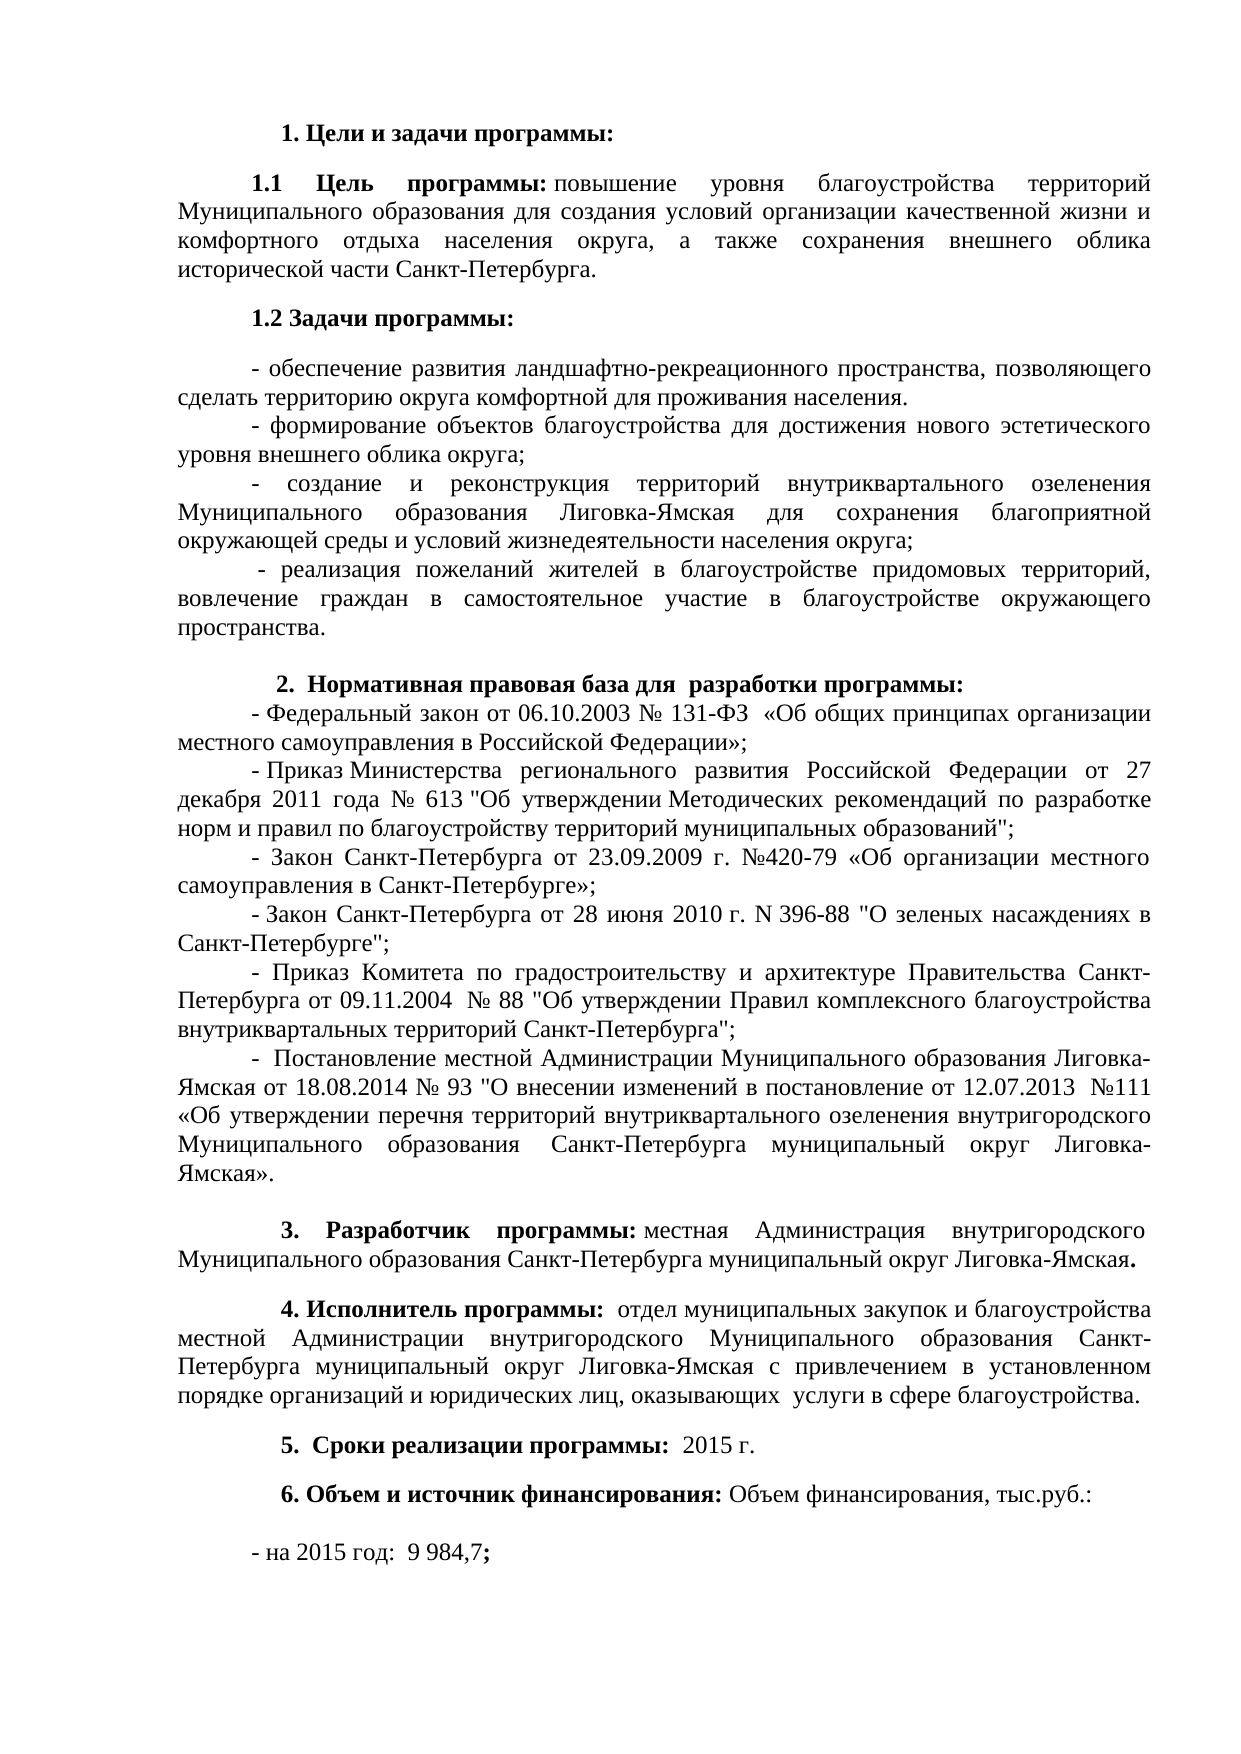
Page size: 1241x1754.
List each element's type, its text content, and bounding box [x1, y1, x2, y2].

text - на 2015 год: 9 984,7; [177, 1537, 1152, 1566]
text 3. Разработчик программы: местная Администрация внутригородского Муниципального образования Санкт-Петербурга муниципальный округ Лиговка-Ямская. [177, 1216, 1152, 1273]
text - формирование объектов благоустройства для достижения нового эстетического уровня внешнего облика округа; [177, 411, 1152, 468]
text - Федеральный закон от 06.10.2003 № 131-ФЗ «Об общих принципах организации местного самоуправления в Российской Федерации»; [177, 698, 1152, 756]
text 6. Объем и источник финансирования: Объем финансирования, тыс.руб.: [177, 1479, 1152, 1508]
text - Постановление местной Администрации Муниципального образования Лиговка-Ямская от 18.08.2014 № 93 "О внесении изменений в постановление от 12.07.2013 №111 «Об утверждении перечня территорий внутриквартального озеленения внутригородского Муниципального образования Санкт-Петербурга муниципальный округ Лиговка-Ямская». [177, 1043, 1152, 1187]
text 1. Цели и задачи программы: [177, 118, 1152, 147]
text - создание и реконструкция территорий внутриквартального озеленения Муниципального образования Лиговка-Ямская для сохранения благоприятной окружающей среды и условий жизнедеятельности населения округа; [177, 468, 1152, 554]
text - реализация пожеланий жителей в благоустройстве придомовых территорий, вовлечение граждан в самостоятельное участие в благоустройстве окружающего пространства. [177, 554, 1152, 641]
text - Закон Санкт-Петербурга от 23.09.2009 г. №420-79 «Об организации местного самоуправления в Санкт-Петербурге»; [177, 842, 1152, 899]
text 1.2 Задачи программы: [177, 303, 1152, 332]
text 1.1 Цель программы: повышение уровня благоустройства территорий Муниципального образования для создания условий организации качественной жизни и комфортного отдыха населения округа, а также сохранения внешнего облика исторической части Санкт-Петербурга. [177, 168, 1152, 283]
text - Приказ Комитета по градостроительству и архитектуре Правительства Санкт-Петербурга от 09.11.2004 № 88 "Об утверждении Правил комплексного благоустройства внутриквартальных территорий Санкт-Петербурга"; [177, 957, 1152, 1043]
text 5. Сроки реализации программы: 2015 г. [177, 1430, 1152, 1458]
text - Закон Санкт-Петербурга от 28 июня 2010 г. N 396-88 "О зеленых насаждениях в Санкт-Петербурге"; [177, 899, 1152, 957]
text - Приказ Министерства регионального развития Российской Федерации от 27 декабря 2011 года № 613 "Об утверждении Методических рекомендаций по разработке норм и правил по благоустройству территорий муниципальных образований"; [177, 756, 1152, 842]
text 2. Нормативная правовая база для разработки программы: [202, 669, 1152, 698]
text 4. Исполнитель программы: отдел муниципальных закупок и благоустройства местной Администрации внутригородского Муниципального образования Санкт-Петербурга муниципальный округ Лиговка-Ямская с привлечением в установленном порядке организаций и юридических лиц, оказывающих услуги в сфере благоустройства. [177, 1294, 1152, 1409]
text - обеспечение развития ландшафтно-рекреационного пространства, позволяющего сделать территорию округа комфортной для проживания населения. [177, 353, 1152, 411]
